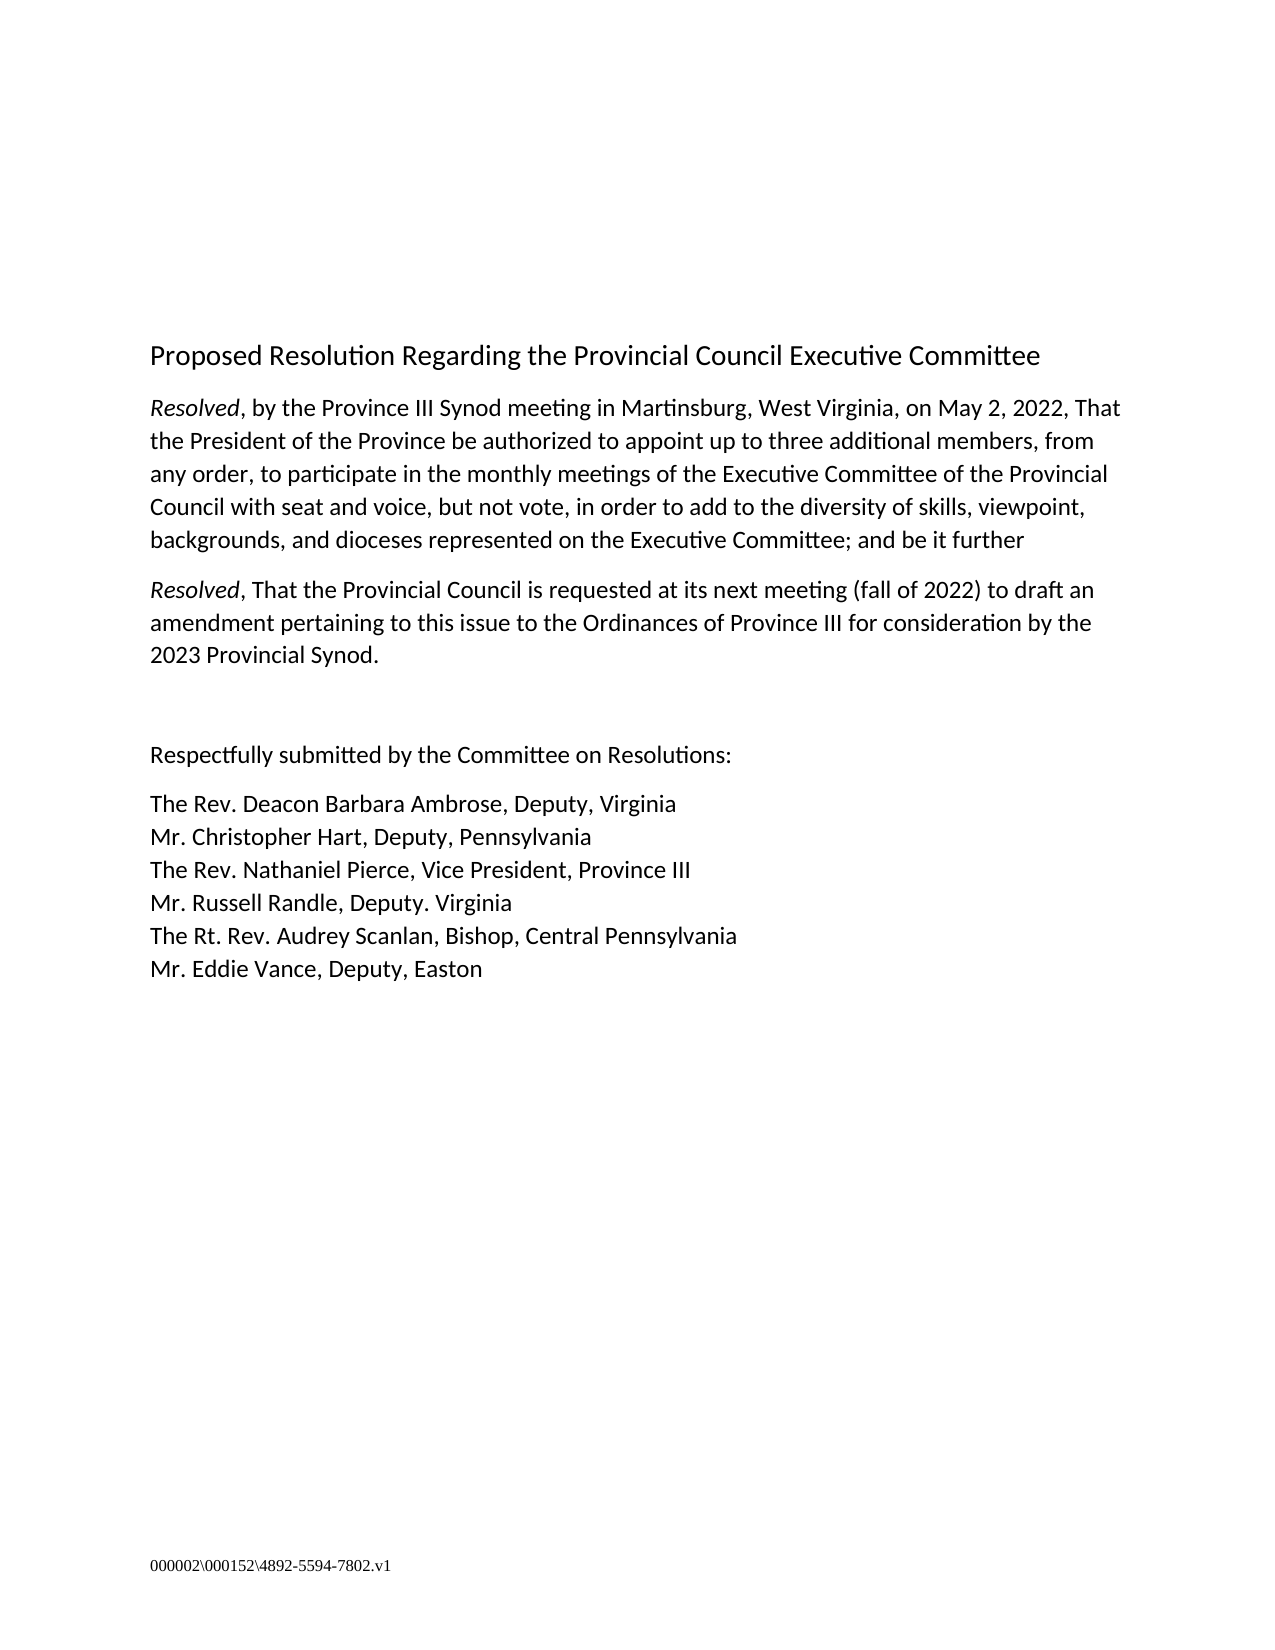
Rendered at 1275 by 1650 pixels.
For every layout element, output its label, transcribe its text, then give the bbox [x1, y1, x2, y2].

text Resolved, by the Province III Synod meeting in Martinsburg, West Virginia, on May 2, 2022, That the President of the Province be authorized to appoint up to three additional members, from any order, to participate in the monthly meetings of the Executive Committee of the Provincial Council with seat and voice, but not vote, in order to add to the diversity of skills, viewpoint, backgrounds, and dioceses represented on the Executive Committee; and be it further [150, 393, 1125, 555]
text Respectfully submitted by the Committee on Resolutions: [150, 739, 1125, 769]
text Resolved, That the Provincial Council is requested at its next meeting (fall of 2022) to draft an amendment pertaining to this issue to the Ordinances of Province III for consideration by the 2023 Provincial Synod. [150, 574, 1125, 670]
text Proposed Resolution Regarding the Provincial Council Executive Committee [150, 337, 1125, 373]
text The Rev. Deacon Barbara Ambrose, Deputy, Virginia Mr. Christopher Hart, Deputy, Pennsylvania The Rev. Nathaniel Pierce, Vice President, Province III Mr. Russell Randle, Deputy. Virginia The Rt. Rev. Audrey Scanlan, Bishop, Central Pennsylvania Mr. Eddie Vance, Deputy, Easton [150, 788, 1125, 983]
